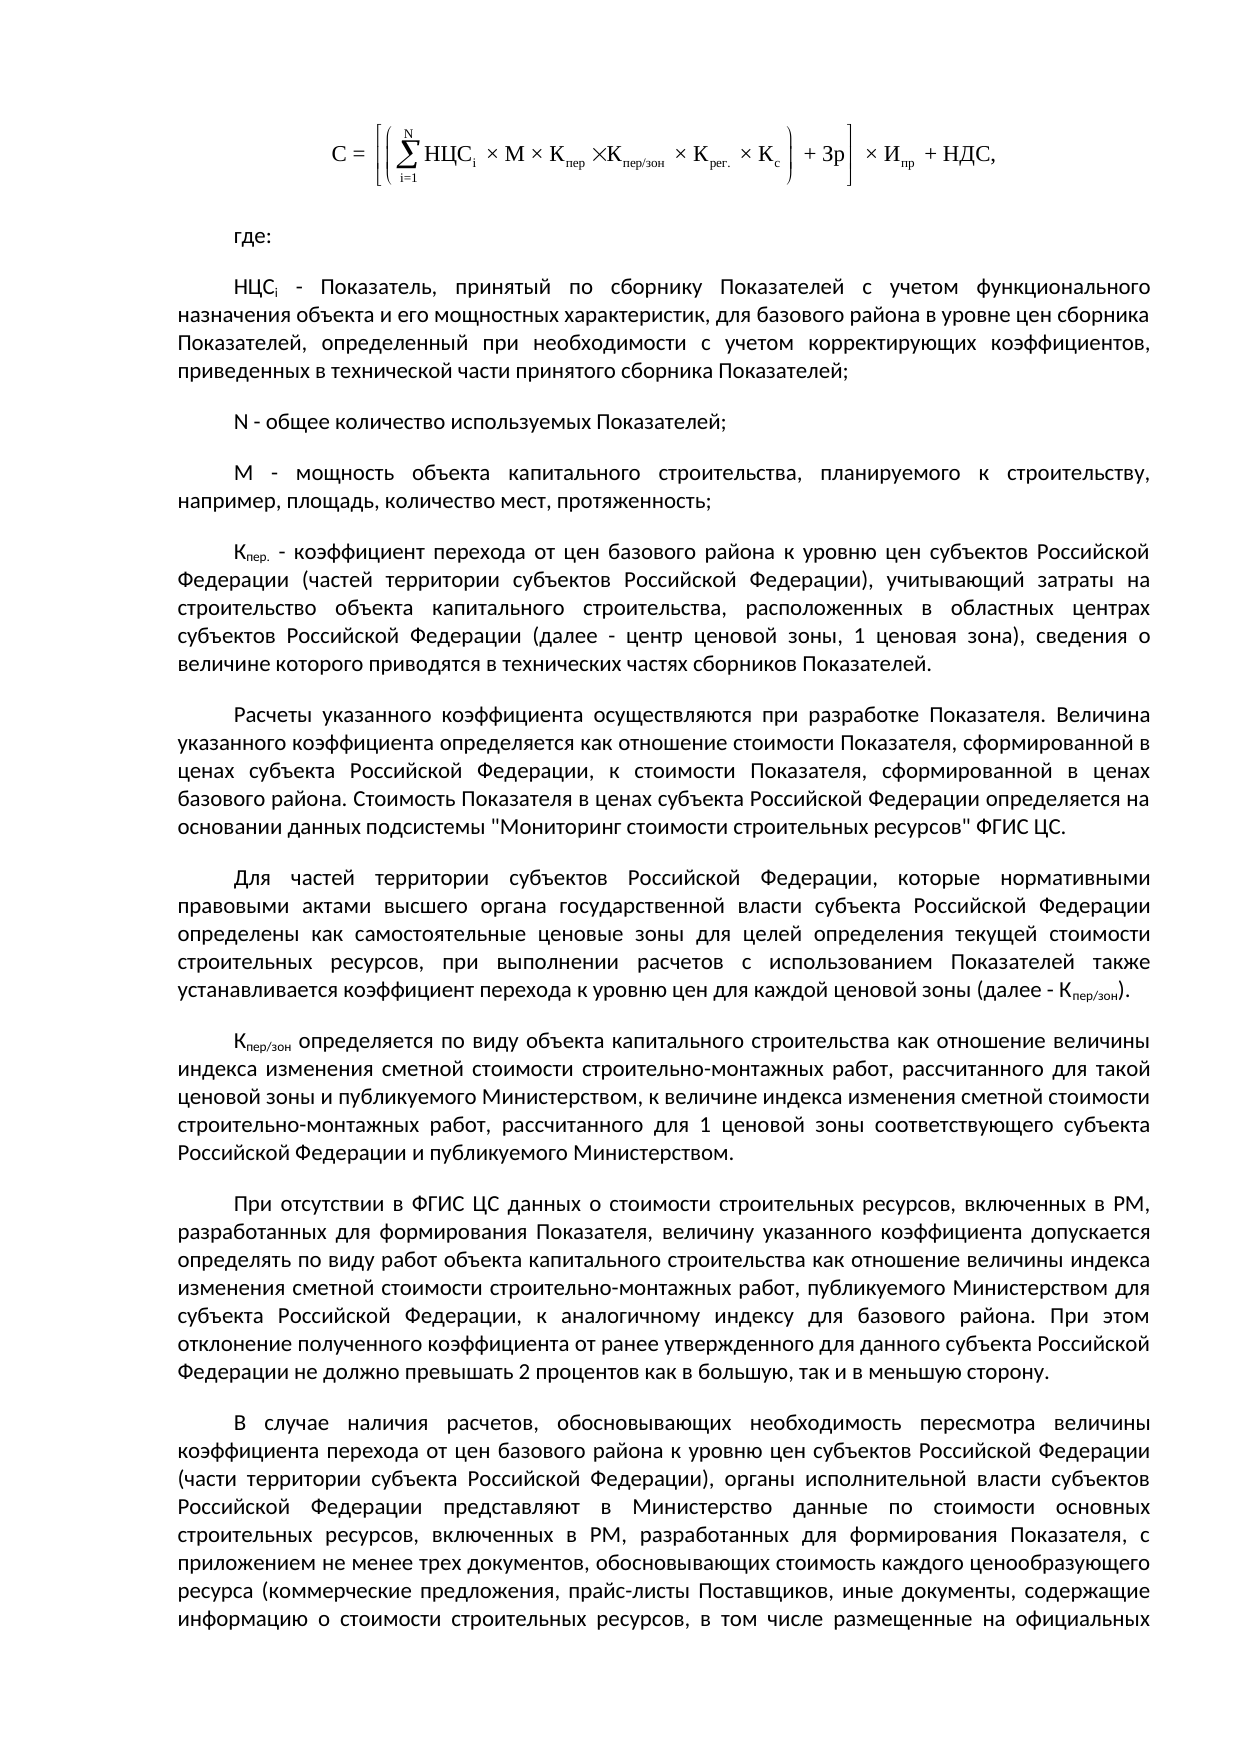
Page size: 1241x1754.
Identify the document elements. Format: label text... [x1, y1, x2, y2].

text N - общее количество используемых Показателей; [177, 407, 1152, 435]
text Расчеты указанного коэффициента осуществляются при разработке Показателя. Величина указанного коэффициента определяется как отношение стоимости Показателя, сформированной в ценах субъекта Российской Федерации, к стоимости Показателя, сформированной в ценах базового района. Стоимость Показателя в ценах субъекта Российской Федерации определяется на основании данных подсистемы "Мониторинг стоимости строительных ресурсов" ФГИС ЦС. [177, 700, 1152, 840]
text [177, 1408, 1152, 1632]
text Для частей территории субъектов Российской Федерации, которые нормативными правовыми актами высшего органа государственной власти субъекта Российской Федерации определены как самостоятельные ценовые зоны для целей определения текущей стоимости строительных ресурсов, при выполнении расчетов с использованием Показателей также устанавливается коэффициент перехода к уровню цен для каждой ценовой зоны (далее - Кпер/зон). [177, 863, 1152, 1003]
text где: [177, 221, 1152, 249]
text Кпер. - коэффициент перехода от цен базового района к уровню цен субъектов Российской Федерации (частей территории субъектов Российской Федерации), учитывающий затраты на строительство объекта капитального строительства, расположенных в областных центрах субъектов Российской Федерации (далее - центр ценовой зоны, 1 ценовая зона), сведения о величине которого приводятся в технических частях сборников Показателей. [177, 537, 1152, 677]
text При отсутствии в ФГИС ЦС данных о стоимости строительных ресурсов, включенных в РМ, разработанных для формирования Показателя, величину указанного коэффициента допускается определять по виду работ объекта капитального строительства как отношение величины индекса изменения сметной стоимости строительно-монтажных работ, публикуемого Министерством для субъекта Российской Федерации, к аналогичному индексу для базового района. При этом отклонение полученного коэффициента от ранее утвержденного для данного субъекта Российской Федерации не должно превышать 2 процентов как в большую, так и в меньшую сторону. [177, 1189, 1152, 1385]
text М - мощность объекта капитального строительства, планируемого к строительству, например, площадь, количество мест, протяженность; [177, 458, 1152, 514]
text НЦСi - Показатель, принятый по сборнику Показателей с учетом функционального назначения объекта и его мощностных характеристик, для базового района в уровне цен сборника Показателей, определенный при необходимости с учетом корректирующих коэффициентов, приведенных в технической части принятого сборника Показателей; [177, 272, 1152, 384]
text Кпер/зон определяется по виду объекта капитального строительства как отношение величины индекса изменения сметной стоимости строительно-монтажных работ, рассчитанного для такой ценовой зоны и публикуемого Министерством, к величине индекса изменения сметной стоимости строительно-монтажных работ, рассчитанного для 1 ценовой зоны соответствующего субъекта Российской Федерации и публикуемого Министерством. [177, 1026, 1152, 1166]
